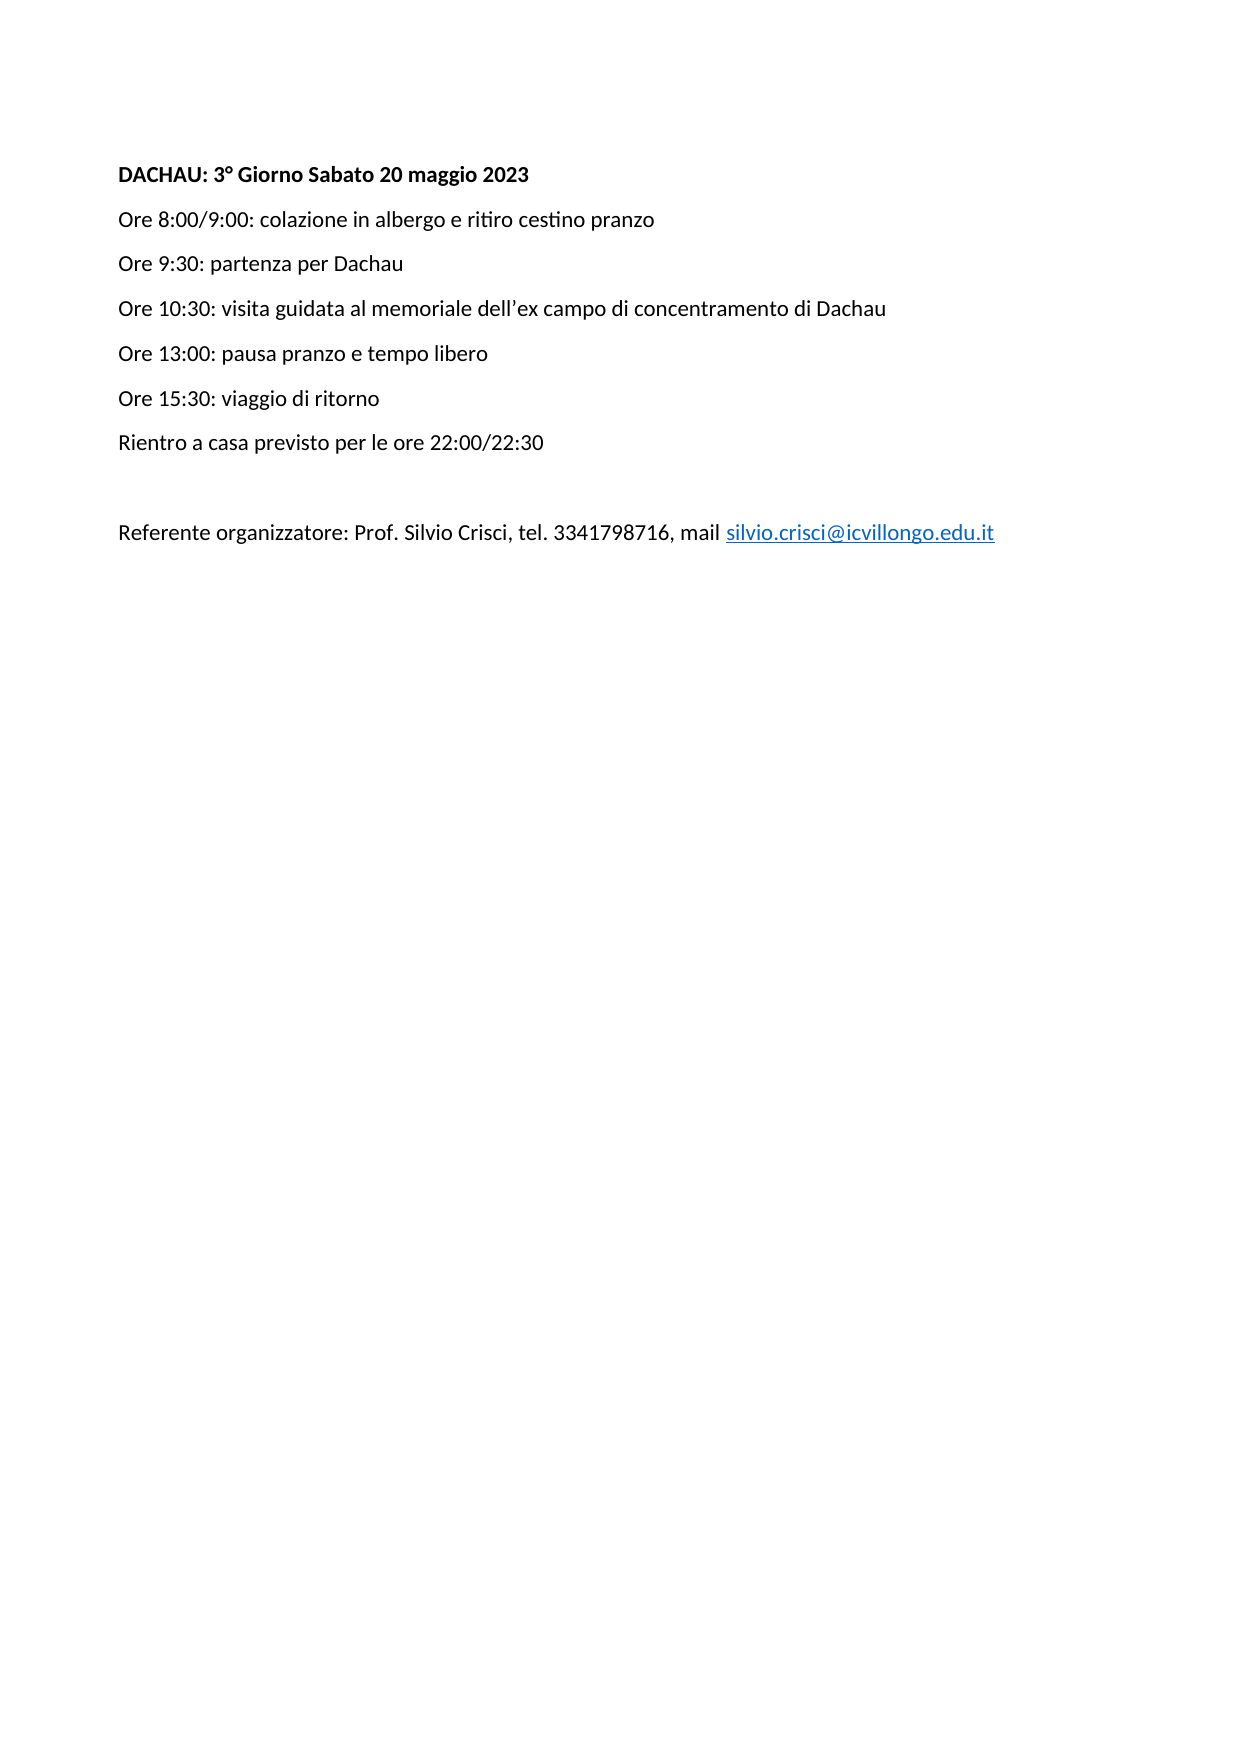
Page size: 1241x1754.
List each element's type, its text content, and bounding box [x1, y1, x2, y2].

text Ore 13:00: pausa pranzo e tempo libero [118, 339, 1122, 367]
text Ore 10:30: visita guidata al memoriale dell’ex campo di concentramento di Dachau [118, 294, 1122, 322]
text DACHAU: 3° Giorno Sabato 20 maggio 2023 [118, 160, 1122, 188]
text Rientro a casa previsto per le ore 22:00/22:30 [118, 428, 1122, 456]
text Ore 15:30: viaggio di ritorno [118, 384, 1122, 412]
text Referente organizzatore: Prof. Silvio Crisci, tel. 3341798716, mail silvio.crisci@icvillongo.edu.it [118, 518, 1122, 546]
text Ore 9:30: partenza per Dachau [118, 249, 1122, 278]
text Ore 8:00/9:00: colazione in albergo e ritiro cestino pranzo [118, 205, 1122, 233]
